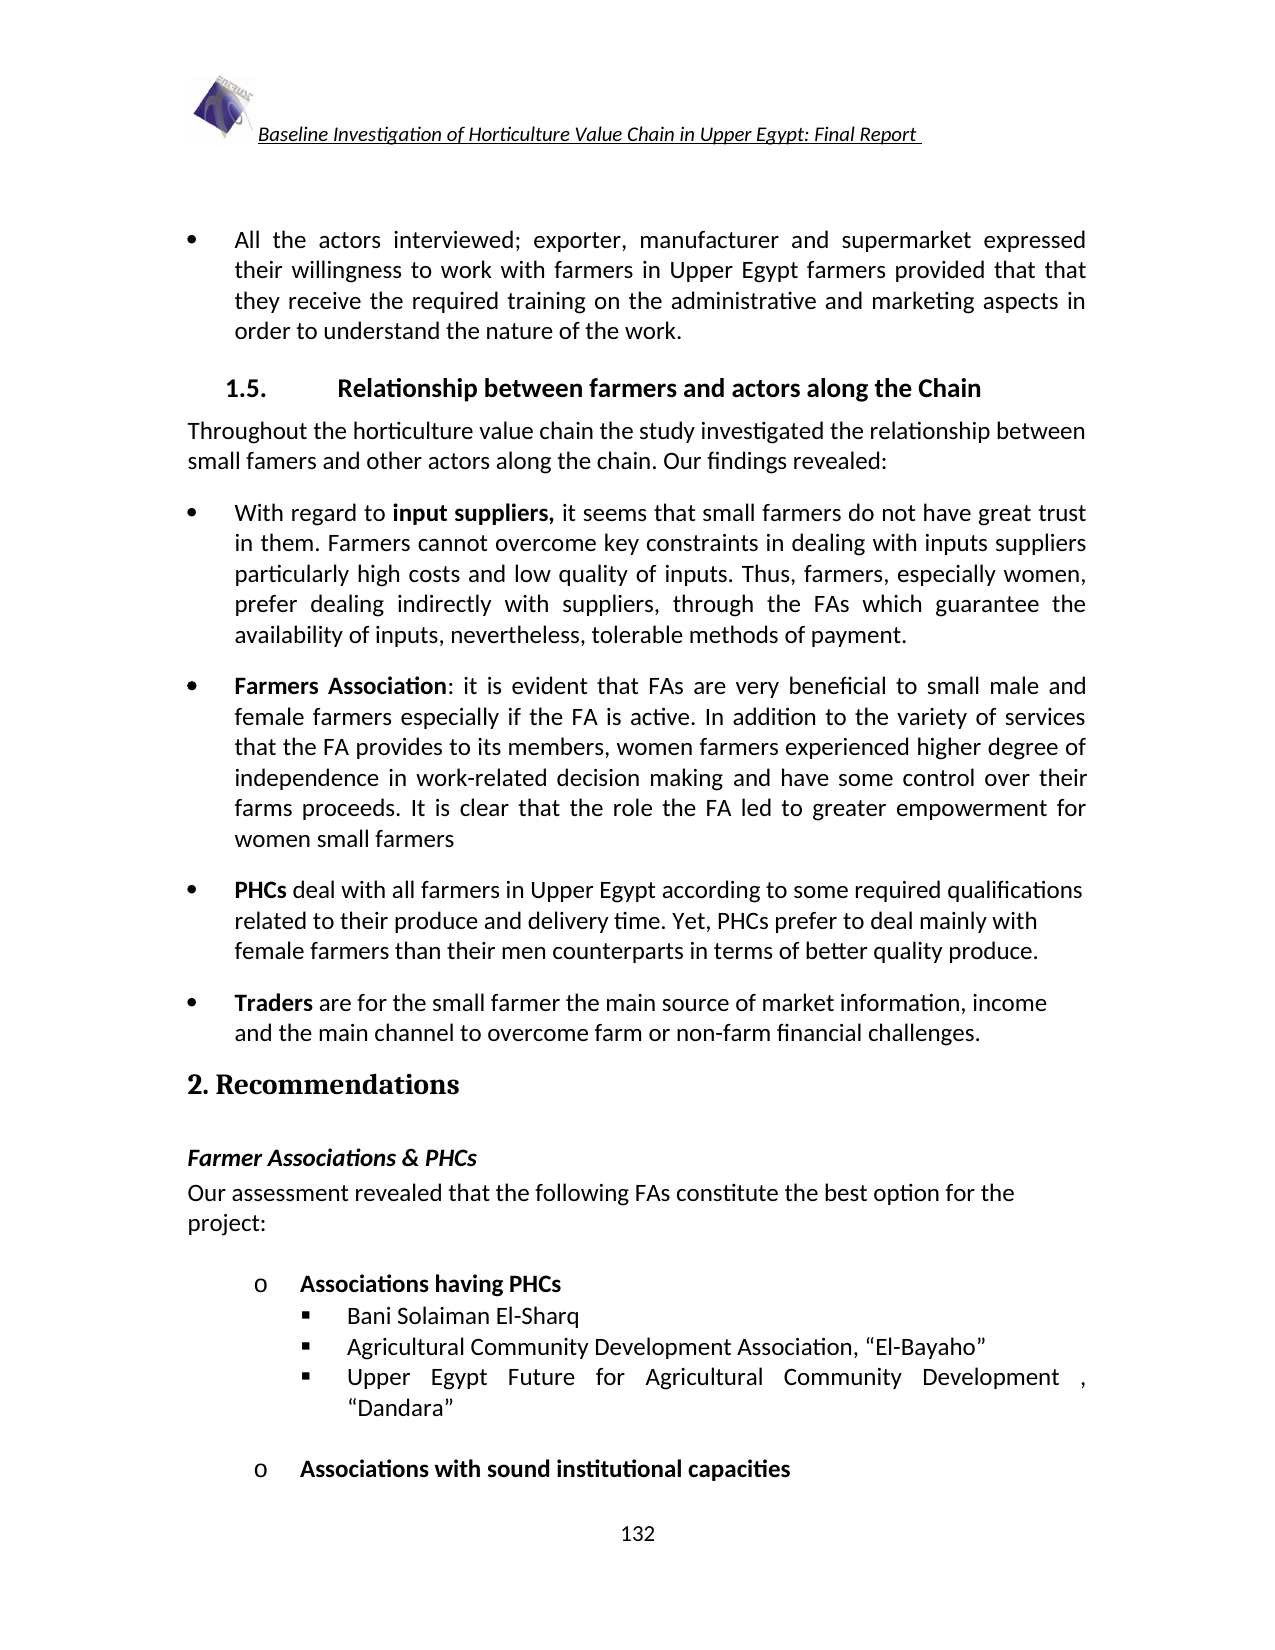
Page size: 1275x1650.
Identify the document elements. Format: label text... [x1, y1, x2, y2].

list Associations with sound institutional capacities [253, 1453, 1087, 1485]
list All the actors interviewed; exporter, manufacturer and supermarket expressed their willingness to work with farmers in Upper Egypt farmers provided that that they receive the required training on the administrative and marketing aspects in order to understand the nature of the work. [187, 224, 1087, 346]
subtitle Relationship between farmers and actors along the Chain [225, 371, 1087, 404]
text Throughout the horticulture value chain the study investigated the relationship between small famers and other actors along the chain. Our findings revealed: [187, 415, 1087, 476]
list Traders are for the small farmer the main source of market information, income and the main channel to overcome farm or non-farm financial challenges. [187, 987, 1087, 1048]
list Associations having PHCs [253, 1269, 1087, 1300]
text Farmer Associations & PHCs [187, 1142, 1087, 1173]
list PHCs deal with all farmers in Upper Egypt according to some required qualifications related to their produce and delivery time. Yet, PHCs prefer to deal mainly with female farmers than their men counterparts in terms of better quality produce. [187, 874, 1087, 966]
list Farmers Association: it is evident that FAs are very beneficial to small male and female farmers especially if the FA is active. In addition to the variety of services that the FA provides to its members, women farmers experienced higher degree of independence in work-related decision making and have some control over their farms proceeds. It is clear that the role the FA led to greater empowerment for women small farmers [187, 670, 1087, 853]
list Upper Egypt Future for Agricultural Community Development , “Dandara” [300, 1361, 1087, 1422]
list With regard to input suppliers, it seems that small farmers do not have great trust in them. Farmers cannot overcome key constraints in dealing with inputs suppliers particularly high costs and low quality of inputs. Thus, farmers, especially women, prefer dealing indirectly with suppliers, through the FAs which guarantee the availability of inputs, nevertheless, tolerable methods of payment. [187, 497, 1087, 649]
list Agricultural Community Development Association, “El-Bayaho” [300, 1331, 1087, 1361]
list Bani Solaiman El-Sharq [300, 1300, 1087, 1331]
subtitle 2. Recommendations [187, 1068, 1087, 1102]
text Our assessment revealed that the following FAs constitute the best option for the project: [187, 1177, 1087, 1238]
